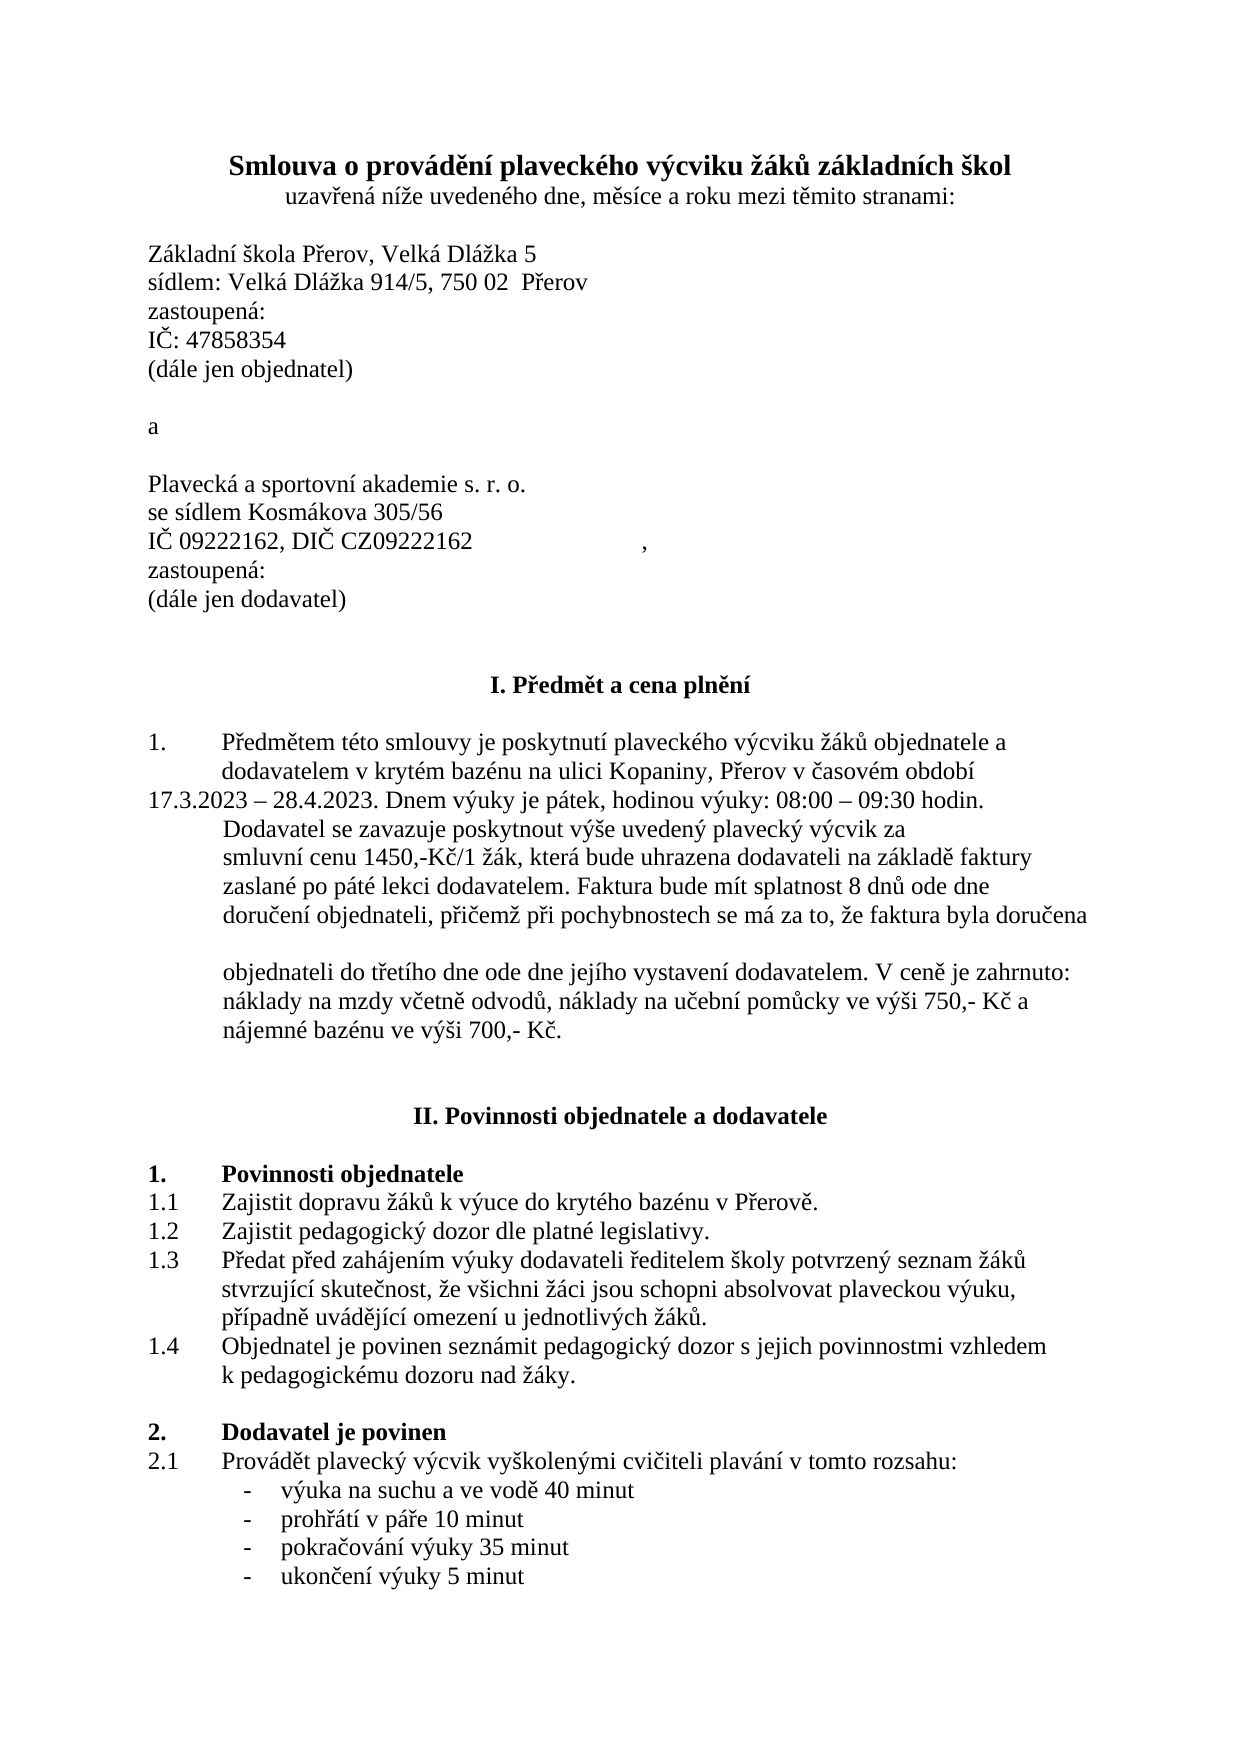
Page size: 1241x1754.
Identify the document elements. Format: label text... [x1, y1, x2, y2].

text zastoupená: [148, 296, 1093, 325]
text II. Povinnosti objednatele a dodavatele [148, 1101, 1093, 1130]
text Základní škola Přerov, Velká Dlážka 5 [148, 239, 1093, 267]
text 1.3 Předat před zahájením výuky dodavateli ředitelem školy potvrzený seznam žáků [148, 1245, 1093, 1274]
text uzavřená níže uvedeného dne, měsíce a roku mezi těmito stranami: [148, 181, 1093, 210]
text 1.1 Zajistit dopravu žáků k výuce do krytého bazénu v Přerově. [148, 1187, 1093, 1216]
text k pedagogickému dozoru nad žáky. [148, 1360, 1093, 1389]
text 1. Povinnosti objednatele [148, 1159, 1093, 1187]
list výuka na suchu a ve vodě 40 minut [243, 1475, 1093, 1504]
text IČ: 47858354 [148, 325, 1093, 354]
text a [148, 411, 1093, 440]
text Plavecká a sportovní akademie s. r. o. [148, 469, 1093, 497]
text I. Předmět a cena plnění [148, 670, 1093, 699]
list prohřátí v páře 10 minut [243, 1504, 1093, 1532]
list ukončení výuky 5 minut [243, 1561, 1093, 1590]
text 2.1 Provádět plavecký výcvik vyškolenými cvičiteli plavání v tomto rozsahu: [148, 1446, 1093, 1475]
text stvrzující skutečnost, že všichni žáci jsou schopni absolvovat plaveckou výuku, [148, 1274, 1093, 1302]
text IČ 09222162, DIČ CZ09222162 , [148, 526, 1093, 555]
text zastoupená: [148, 555, 1093, 584]
text 1. Předmětem této smlouvy je poskytnutí plaveckého výcviku žáků objednatele a [148, 727, 1093, 756]
text sídlem: Velká Dlážka 914/5, 750 02 Přerov [148, 267, 1093, 296]
text případně uvádějící omezení u jednotlivých žáků. [221, 1302, 1093, 1331]
text (dále jen dodavatel) [148, 584, 1093, 612]
text dodavatelem v krytém bazénu na ulici Kopaniny, Přerov v časovém období 17.3.2023 – 28.4.2023. Dnem výuky je pátek, hodinou výuky: 08:00 – 09:30 hodin. Dodavatel se zavazuje poskytnout výše uvedený plavecký výcvik za smluvní cenu 1450,-Kč/1 žák, která bude uhrazena dodavateli na základě faktury zaslané po páté lekci dodavatelem. Faktura bude mít splatnost 8 dnů ode dne doručení objednateli, přičemž při pochybnostech se má za to, že faktura byla doručena objednateli do třetího dne ode dne jejího vystavení dodavatelem. V ceně je zahrnuto: náklady na mzdy včetně odvodů, náklady na učební pomůcky ve výši 750,- Kč a nájemné bazénu ve výši 700,- Kč. [148, 756, 1093, 1044]
text 1.2 Zajistit pedagogický dozor dle platné legislativy. [148, 1216, 1093, 1245]
list pokračování výuky 35 minut [243, 1532, 1093, 1561]
text 2. Dodavatel je povinen [148, 1417, 1093, 1446]
text 1.4 Objednatel je povinen seznámit pedagogický dozor s jejich povinnostmi vzhledem [148, 1331, 1093, 1360]
text Smlouva o provádění plaveckého výcviku žáků základních škol [148, 148, 1093, 181]
text (dále jen objednatel) [148, 354, 1093, 382]
text se sídlem Kosmákova 305/56 [148, 497, 1093, 526]
